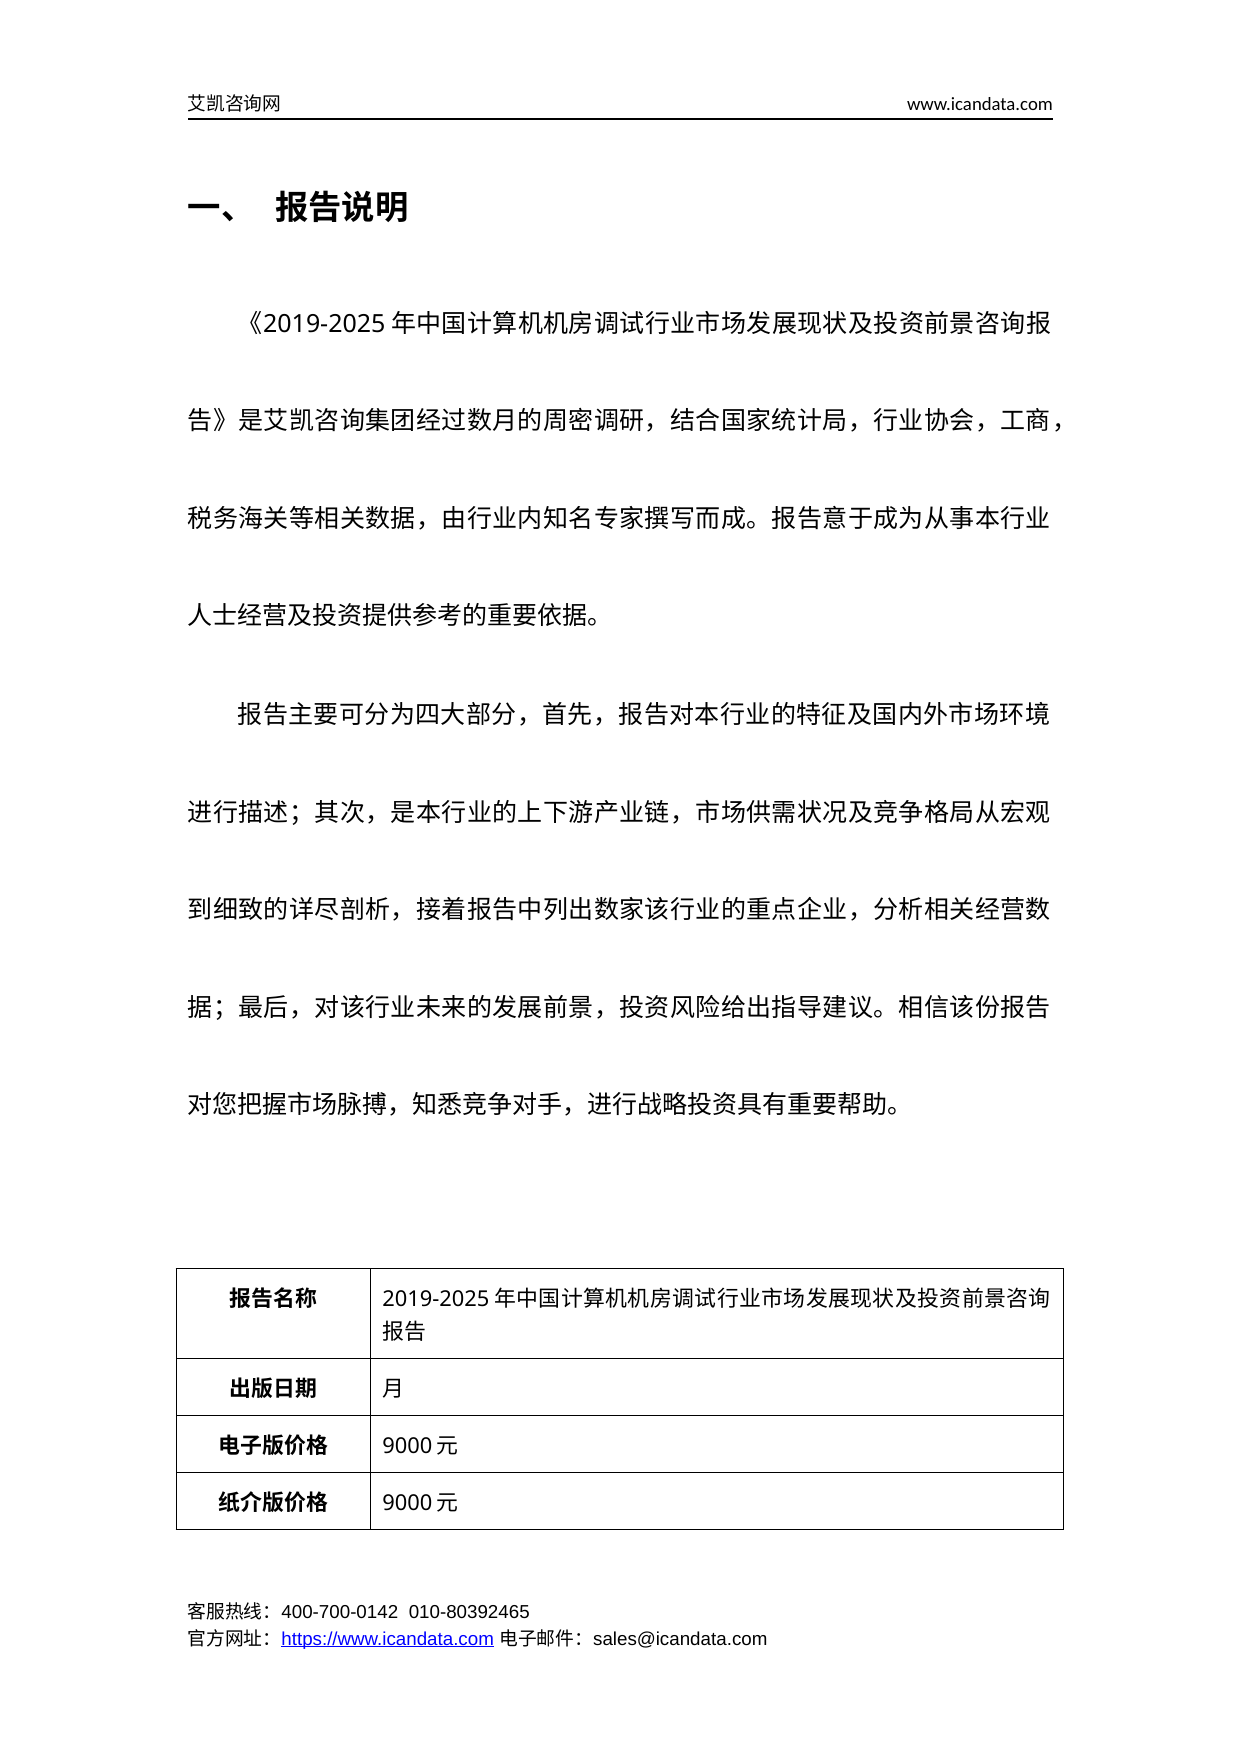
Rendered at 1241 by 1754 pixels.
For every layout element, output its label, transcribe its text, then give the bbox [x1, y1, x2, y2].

table_cell 月 [371, 1359, 1063, 1415]
text 《2019-2025年中国计算机机房调试行业市场发展现状及投资前景咨询报告》是艾凯咨询集团经过数月的周密调研，结合国家统计局，行业协会，工商，税务海关等相关数据，由行业内知名专家撰写而成。报告意于成为从事本行业人士经营及投资提供参考的重要依据。 [187, 289, 1053, 646]
table_cell 电子版价格 [177, 1416, 370, 1472]
text 报告主要可分为四大部分，首先，报告对本行业的特征及国内外市场环境进行描述；其次，是本行业的上下游产业链，市场供需状况及竞争格局从宏观到细致的详尽剖析，接着报告中列出数家该行业的重点企业，分析相关经营数据；最后，对该行业未来的发展前景，投资风险给出指导建议。相信该份报告对您把握市场脉搏，知悉竞争对手，进行战略投资具有重要帮助。 [187, 681, 1053, 1136]
table_cell 9000元 [371, 1473, 1063, 1529]
table_cell 出版日期 [177, 1359, 370, 1415]
table_cell 纸介版价格 [177, 1473, 370, 1529]
subtitle 报告说明 [187, 172, 1053, 237]
table_cell 9000元 [371, 1416, 1063, 1472]
table_header 2019-2025年中国计算机机房调试行业市场发展现状及投资前景咨询报告 [371, 1269, 1063, 1358]
table_header 报告名称 [177, 1269, 370, 1358]
